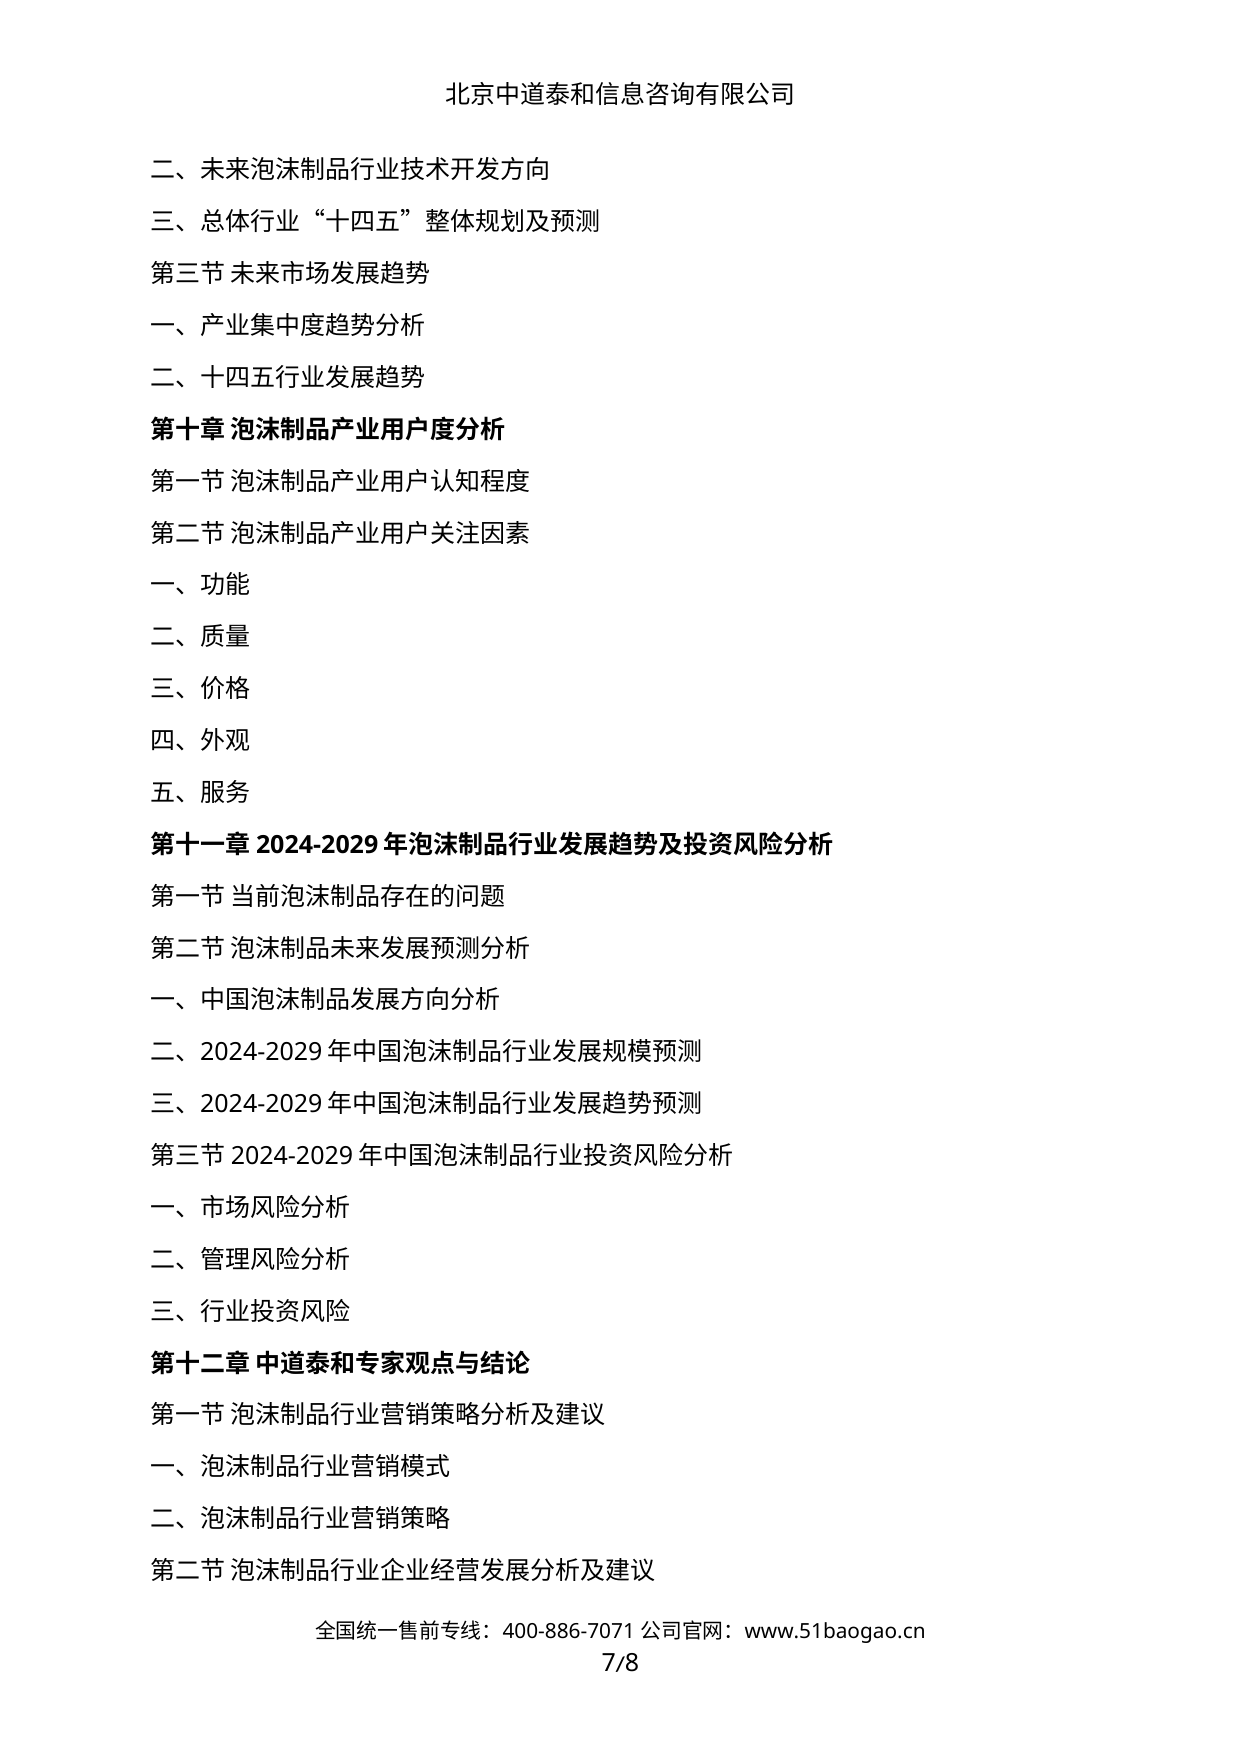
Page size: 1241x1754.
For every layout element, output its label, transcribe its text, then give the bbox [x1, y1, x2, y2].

text 一、泡沫制品行业营销模式 [150, 1447, 1090, 1483]
text 第三节 未来市场发展趋势 [150, 254, 1090, 290]
text 二、2024-2029年中国泡沫制品行业发展规模预测 [150, 1032, 1090, 1068]
text 一、功能 [150, 565, 1090, 601]
text 三、总体行业“十四五”整体规划及预测 [150, 202, 1090, 238]
text 第十章 泡沫制品产业用户度分析 [150, 409, 1090, 446]
text 三、2024-2029年中国泡沫制品行业发展趋势预测 [150, 1084, 1090, 1120]
text 四、外观 [150, 721, 1090, 757]
text 一、中国泡沫制品发展方向分析 [150, 980, 1090, 1016]
text 五、服务 [150, 772, 1090, 809]
text 第一节 泡沫制品产业用户认知程度 [150, 461, 1090, 497]
text 第二节 泡沫制品行业企业经营发展分析及建议 [150, 1551, 1090, 1587]
text 二、十四五行业发展趋势 [150, 357, 1090, 394]
text 第三节 2024-2029年中国泡沫制品行业投资风险分析 [150, 1136, 1090, 1172]
text 第二节 泡沫制品产业用户关注因素 [150, 513, 1090, 549]
text 第一节 当前泡沫制品存在的问题 [150, 876, 1090, 912]
text 二、管理风险分析 [150, 1239, 1090, 1276]
text 一、市场风险分析 [150, 1187, 1090, 1224]
text 第十二章 中道泰和专家观点与结论 [150, 1343, 1090, 1379]
text 三、价格 [150, 669, 1090, 705]
text 二、质量 [150, 617, 1090, 653]
text 第十一章 2024-2029年泡沫制品行业发展趋势及投资风险分析 [150, 824, 1090, 861]
text 三、行业投资风险 [150, 1291, 1090, 1327]
text 第二节 泡沫制品未来发展预测分析 [150, 928, 1090, 964]
text 二、未来泡沫制品行业技术开发方向 [150, 150, 1090, 186]
text 一、产业集中度趋势分析 [150, 306, 1090, 342]
text 第一节 泡沫制品行业营销策略分析及建议 [150, 1395, 1090, 1431]
text 二、泡沫制品行业营销策略 [150, 1499, 1090, 1535]
